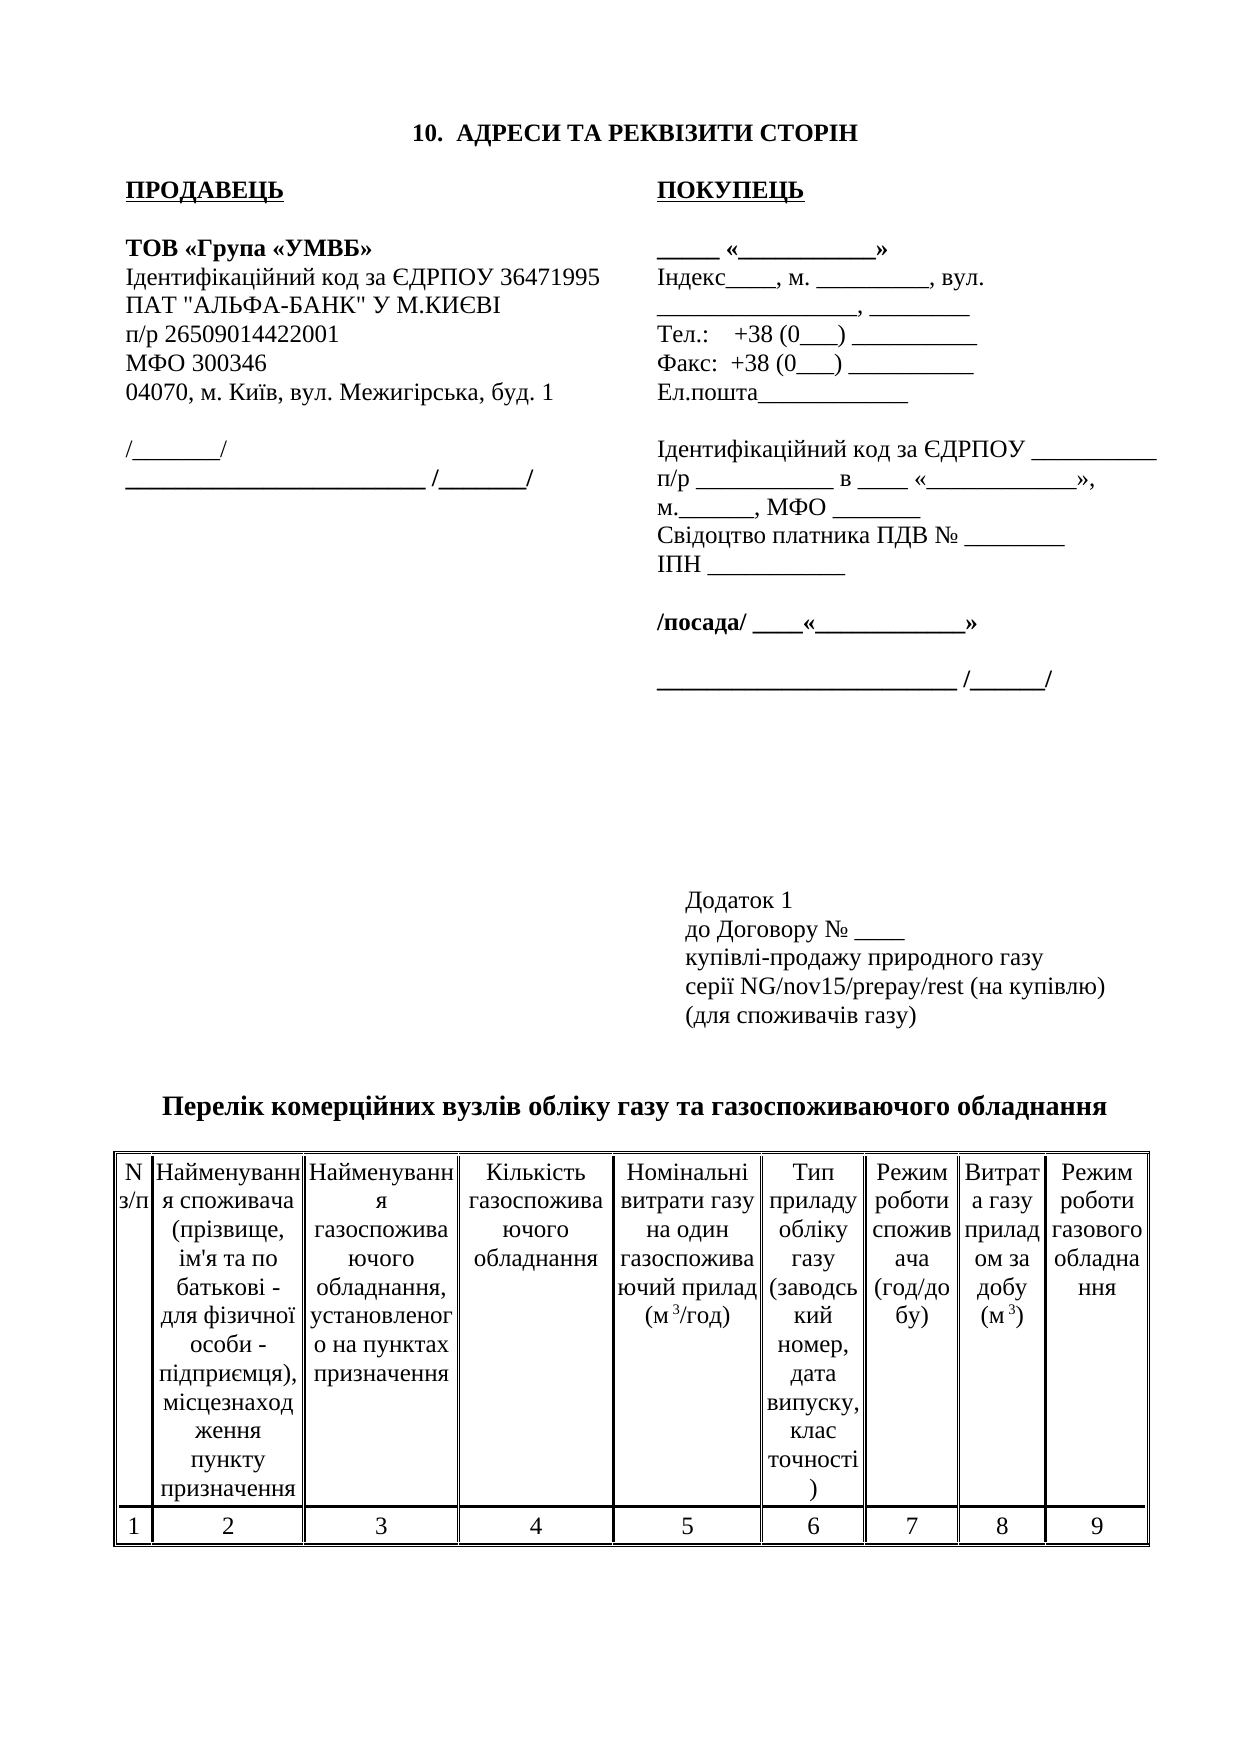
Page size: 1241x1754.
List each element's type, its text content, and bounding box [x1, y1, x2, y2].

table_cell 4 [459, 1508, 613, 1543]
table_cell 3 [304, 1508, 458, 1543]
table_cell 1 [117, 1505, 152, 1543]
table_header Режим роботи споживача (год/добу) [865, 1154, 959, 1505]
table_header Витрата газу приладом за добу (м 3) [959, 1154, 1045, 1505]
table_cell 8 [959, 1508, 1045, 1543]
table_header Режим роботи газового обладнання [1045, 1154, 1147, 1505]
table_header N з/п [115, 1152, 152, 1505]
table_cell 6 [762, 1505, 865, 1543]
table_cell 5 [613, 1508, 762, 1543]
table_cell 2 [152, 1505, 304, 1543]
text Перелік комерційних вузлів обліку газу та газоспоживаючого обладнання [118, 1089, 1152, 1121]
list АДРЕСИ ТА РЕКВІЗИТИ СТОРІН [118, 118, 1152, 147]
table_cell 7 [865, 1508, 959, 1543]
table_header Кількість газоспоживаючого обладнання [459, 1152, 613, 1505]
table_cell 9 [1045, 1505, 1147, 1543]
table_header Тип приладу обліку газу (заводський номер, дата випуску, клас точності) [762, 1152, 865, 1505]
table_header ПОКУПЕЦЬ _____ «___________» Індекс____, м. _________, вул. ________________, ________ Тел.: +38 (0___) __________ Факс: +38 (0___) __________ Ел.пошта____________ Ідентифікаційний код за ЄДРПОУ __________ п/р ___________ в ____ «____________», м.______, МФО _______ Свідоцтво платника ПДВ № ________ ІПН ___________ /посада/ ____«____________» ________________________ /______/ [650, 176, 1167, 693]
table_header ПРОДАВЕЦЬ ТОВ «Група «УМВБ» Ідентифікаційний код за ЄДРПОУ 36471995 ПАТ "АЛЬФА-БАНК" У М.КИЄВІ п/р 26509014422001 МФО 300346 04070, м. Київ, вул. Межигірська, буд. 1 /_______/ ________________________ /_______/ [118, 176, 649, 693]
table_header Додаток 1 до Договору № ____ купівлі-продажу природного газу серії NG/nov15/prepay/rest (на купівлю) (для споживачів газу) [682, 882, 1147, 1032]
table_header Найменування газоспоживаючого обладнання, установленого на пунктах призначення [304, 1154, 458, 1505]
table_header Номінальні витрати газу на один газоспоживаючий прилад (м 3/год) [613, 1154, 762, 1505]
table_header Найменування споживача (прізвище, ім'я та по батькові - для фізичної особи - підприємця), місцезнаходження пункту призначення [152, 1152, 304, 1505]
